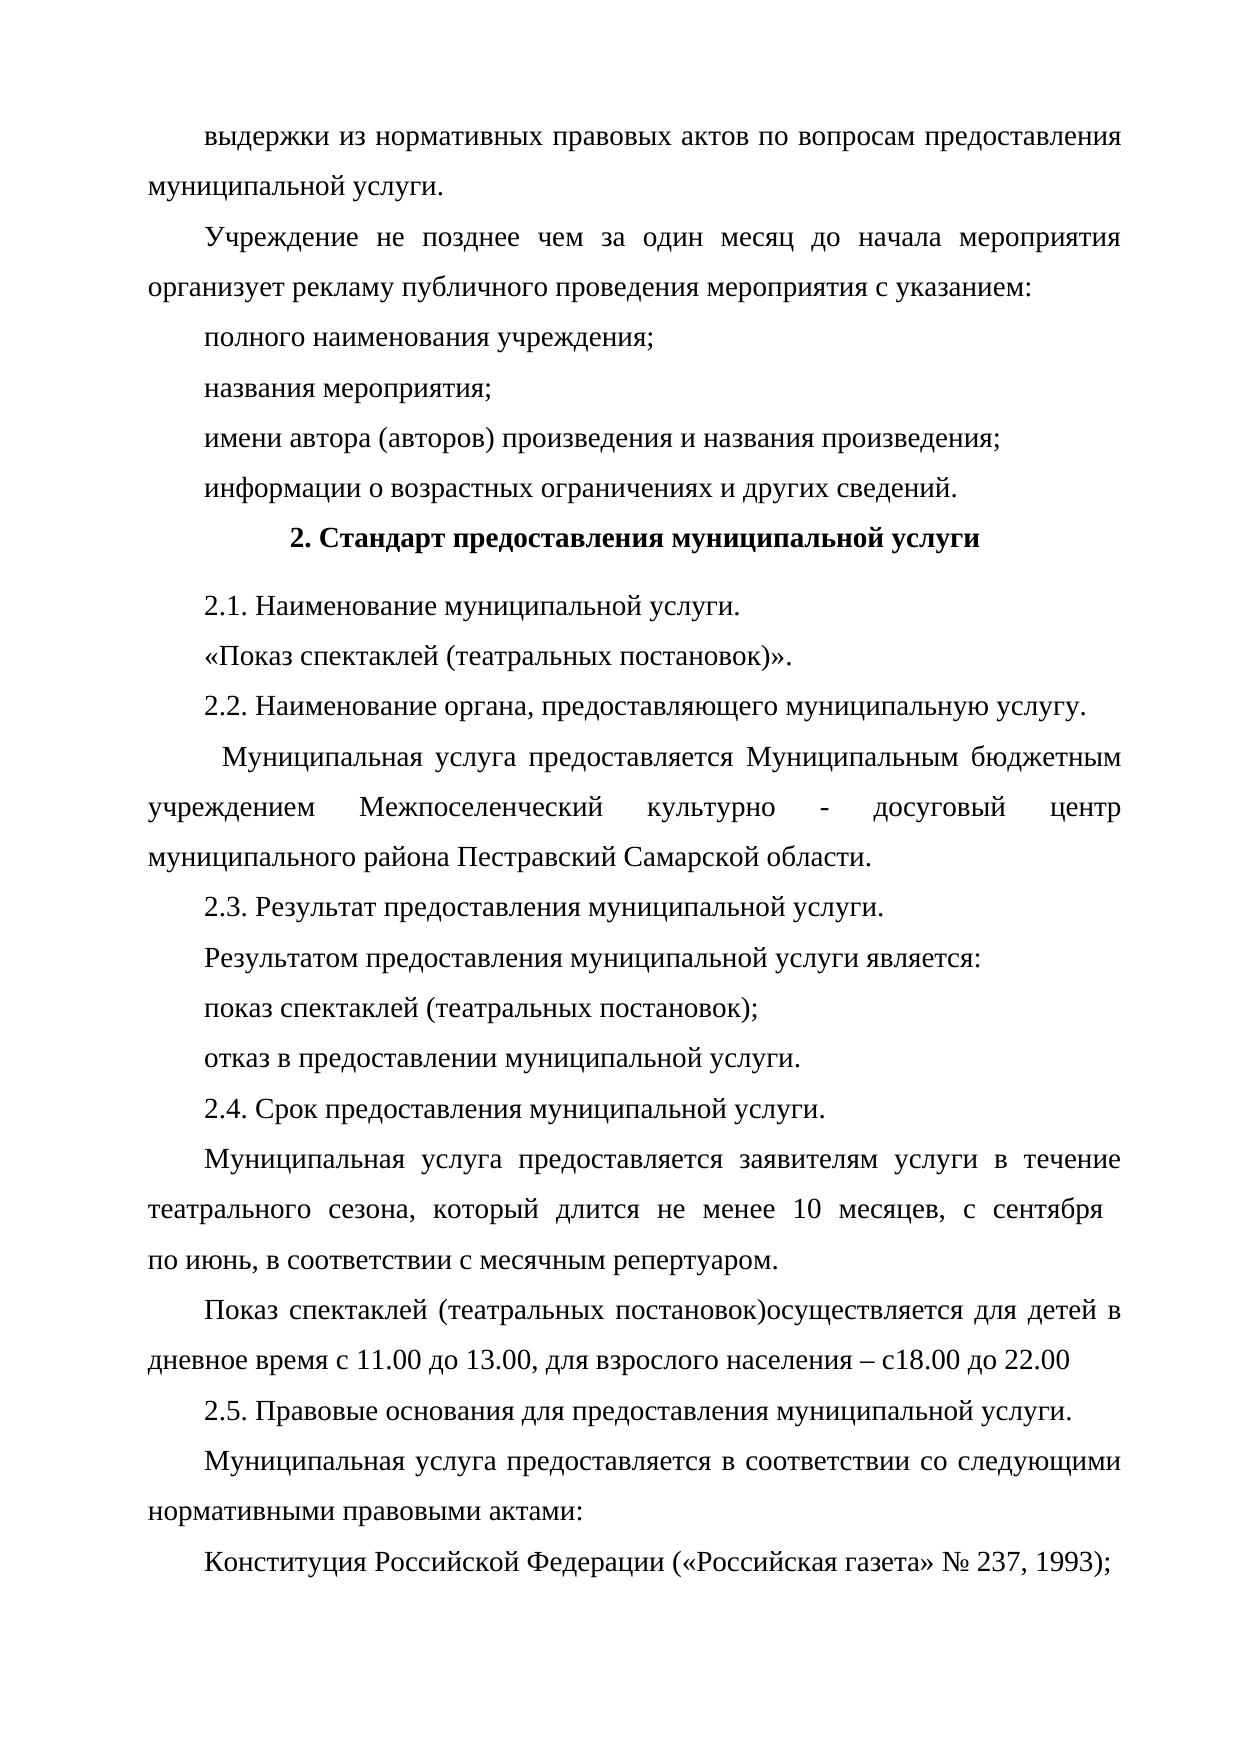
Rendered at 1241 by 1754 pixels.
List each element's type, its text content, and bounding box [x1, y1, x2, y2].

text полного наименования учреждения; [148, 319, 1122, 353]
text показ спектаклей (театральных постановок); [148, 990, 1122, 1024]
text Муниципальная услуга предоставляется в соответствии со следующими нормативными правовыми актами: [148, 1443, 1122, 1527]
text 2. Стандарт предоставления муниципальной услуги [148, 521, 1122, 554]
text Конституция Российской Федерации («Российская газета» № 237, 1993); [148, 1544, 1122, 1577]
text Результатом предоставления муниципальной услуги является: [148, 940, 1122, 973]
text 2.4. Срок предоставления муниципальной услуги. [148, 1091, 1122, 1124]
text 2.5. Правовые основания для предоставления муниципальной услуги. [148, 1393, 1122, 1426]
text отказ в предоставлении муниципальной услуги. [148, 1041, 1122, 1074]
text Муниципальная услуга предоставляется Муниципальным бюджетным учреждением Межпоселенческий культурно - досуговый центр муниципального района Пестравский Самарской области. [148, 739, 1122, 873]
text Муниципальная услуга предоставляется заявителям услуги в течение театрального сезона, который длится не менее 10 месяцев, с сентября по июнь, в соответствии с месячным репертуаром. [148, 1141, 1122, 1275]
text Показ спектаклей (театральных постановок)осуществляется для детей в дневное время с 11.00 до 13.00, для взрослого населения – с18.00 до 22.00 [148, 1292, 1122, 1376]
text имени автора (авторов) произведения и названия произведения; [148, 420, 1122, 453]
text Учреждение не позднее чем за один месяц до начала мероприятия организует рекламу публичного проведения мероприятия с указанием: [148, 219, 1122, 303]
text информации о возрастных ограничениях и других сведений. [148, 470, 1122, 504]
text выдержки из нормативных правовых актов по вопросам предоставления муниципальной услуги. [148, 118, 1122, 202]
text 2.3. Результат предоставления муниципальной услуги. [148, 889, 1122, 923]
text названия мероприятия; [148, 370, 1122, 403]
text 2.2. Наименование органа, предоставляющего муниципальную услугу. [148, 688, 1122, 722]
text «Показ спектаклей (театральных постановок)». [148, 638, 1122, 672]
text 2.1. Наименование муниципальной услуги. [148, 588, 1122, 621]
